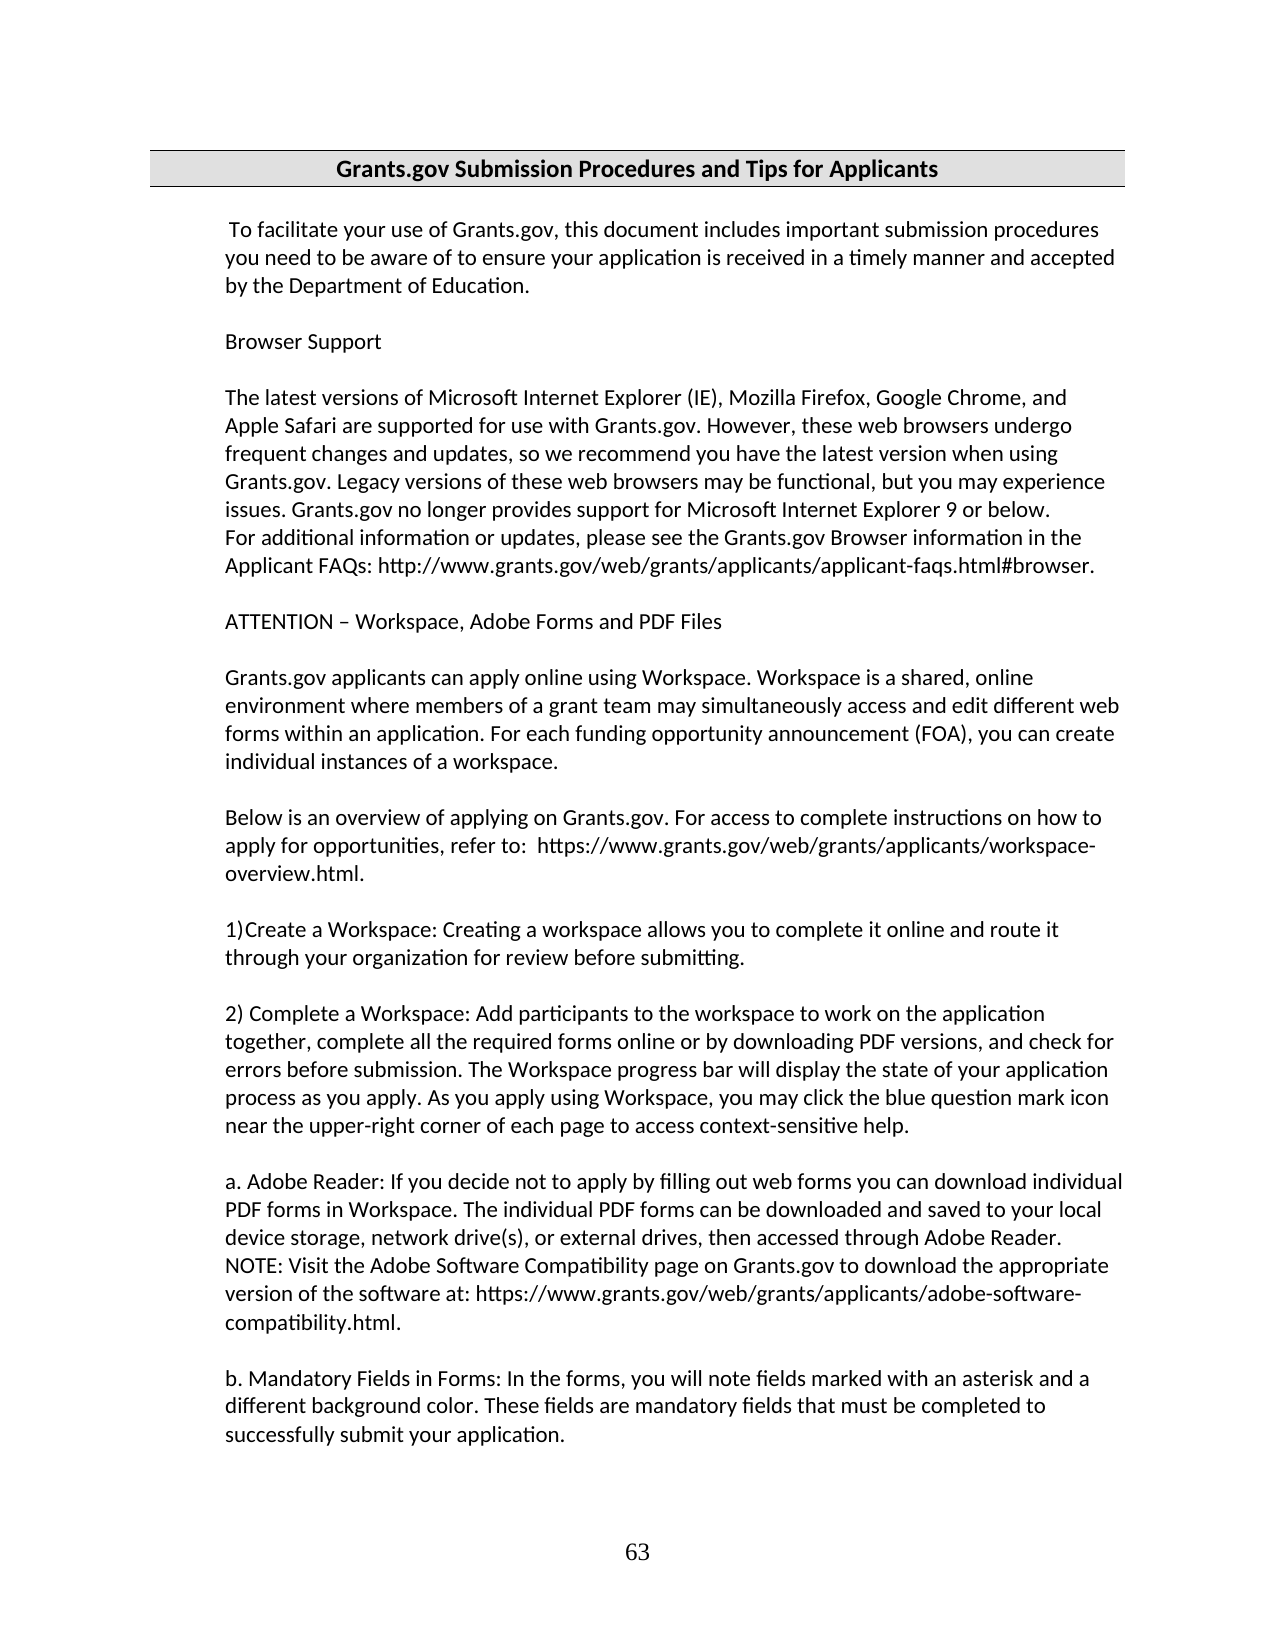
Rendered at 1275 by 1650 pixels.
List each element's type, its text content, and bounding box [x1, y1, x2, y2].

text 2) Complete a Workspace: Add participants to the workspace to work on the application together, complete all the required forms online or by downloading PDF versions, and check for errors before submission. The Workspace progress bar will display the state of your application process as you apply. As you apply using Workspace, you may click the blue question mark icon near the upper-right corner of each page to access context-sensitive help. [225, 999, 1125, 1139]
text b. Mandatory Fields in Forms: In the forms, you will note fields marked with an asterisk and a different background color. These fields are mandatory fields that must be completed to successfully submit your application. [225, 1364, 1125, 1448]
text Browser Support [225, 327, 1125, 355]
text To facilitate your use of Grants.gov, this document includes important submission procedures you need to be aware of to ensure your application is received in a timely manner and accepted by the Department of Education. [225, 215, 1125, 299]
text 1) Create a Workspace: Creating a workspace allows you to complete it online and route it through your organization for review before submitting. [225, 915, 1125, 971]
subtitle Grants.gov Submission Procedures and Tips for Applicants [150, 151, 1125, 186]
text Below is an overview of applying on Grants.gov. For access to complete instructions on how to apply for opportunities, refer to: https://www.grants.gov/web/grants/applicants/workspace-overview.html. [225, 803, 1125, 887]
text ATTENTION – Workspace, Adobe Forms and PDF Files [225, 607, 1125, 635]
text For additional information or updates, please see the Grants.gov Browser information in the Applicant FAQs: http://www.grants.gov/web/grants/applicants/applicant-faqs.html#browser. [225, 523, 1125, 579]
text a. Adobe Reader: If you decide not to apply by filling out web forms you can download individual PDF forms in Workspace. The individual PDF forms can be downloaded and saved to your local device storage, network drive(s), or external drives, then accessed through Adobe Reader. [225, 1167, 1125, 1252]
text The latest versions of Microsoft Internet Explorer (IE), Mozilla Firefox, Google Chrome, and Apple Safari are supported for use with Grants.gov. However, these web browsers undergo frequent changes and updates, so we recommend you have the latest version when using Grants.gov. Legacy versions of these web browsers may be functional, but you may experience issues. Grants.gov no longer provides support for Microsoft Internet Explorer 9 or below. [225, 383, 1125, 523]
text NOTE: Visit the Adobe Software Compatibility page on Grants.gov to download the appropriate version of the software at: https://www.grants.gov/web/grants/applicants/adobe-software-compatibility.html. [225, 1252, 1125, 1336]
text Grants.gov applicants can apply online using Workspace. Workspace is a shared, online environment where members of a grant team may simultaneously access and edit different web forms within an application. For each funding opportunity announcement (FOA), you can create individual instances of a workspace. [225, 663, 1125, 775]
